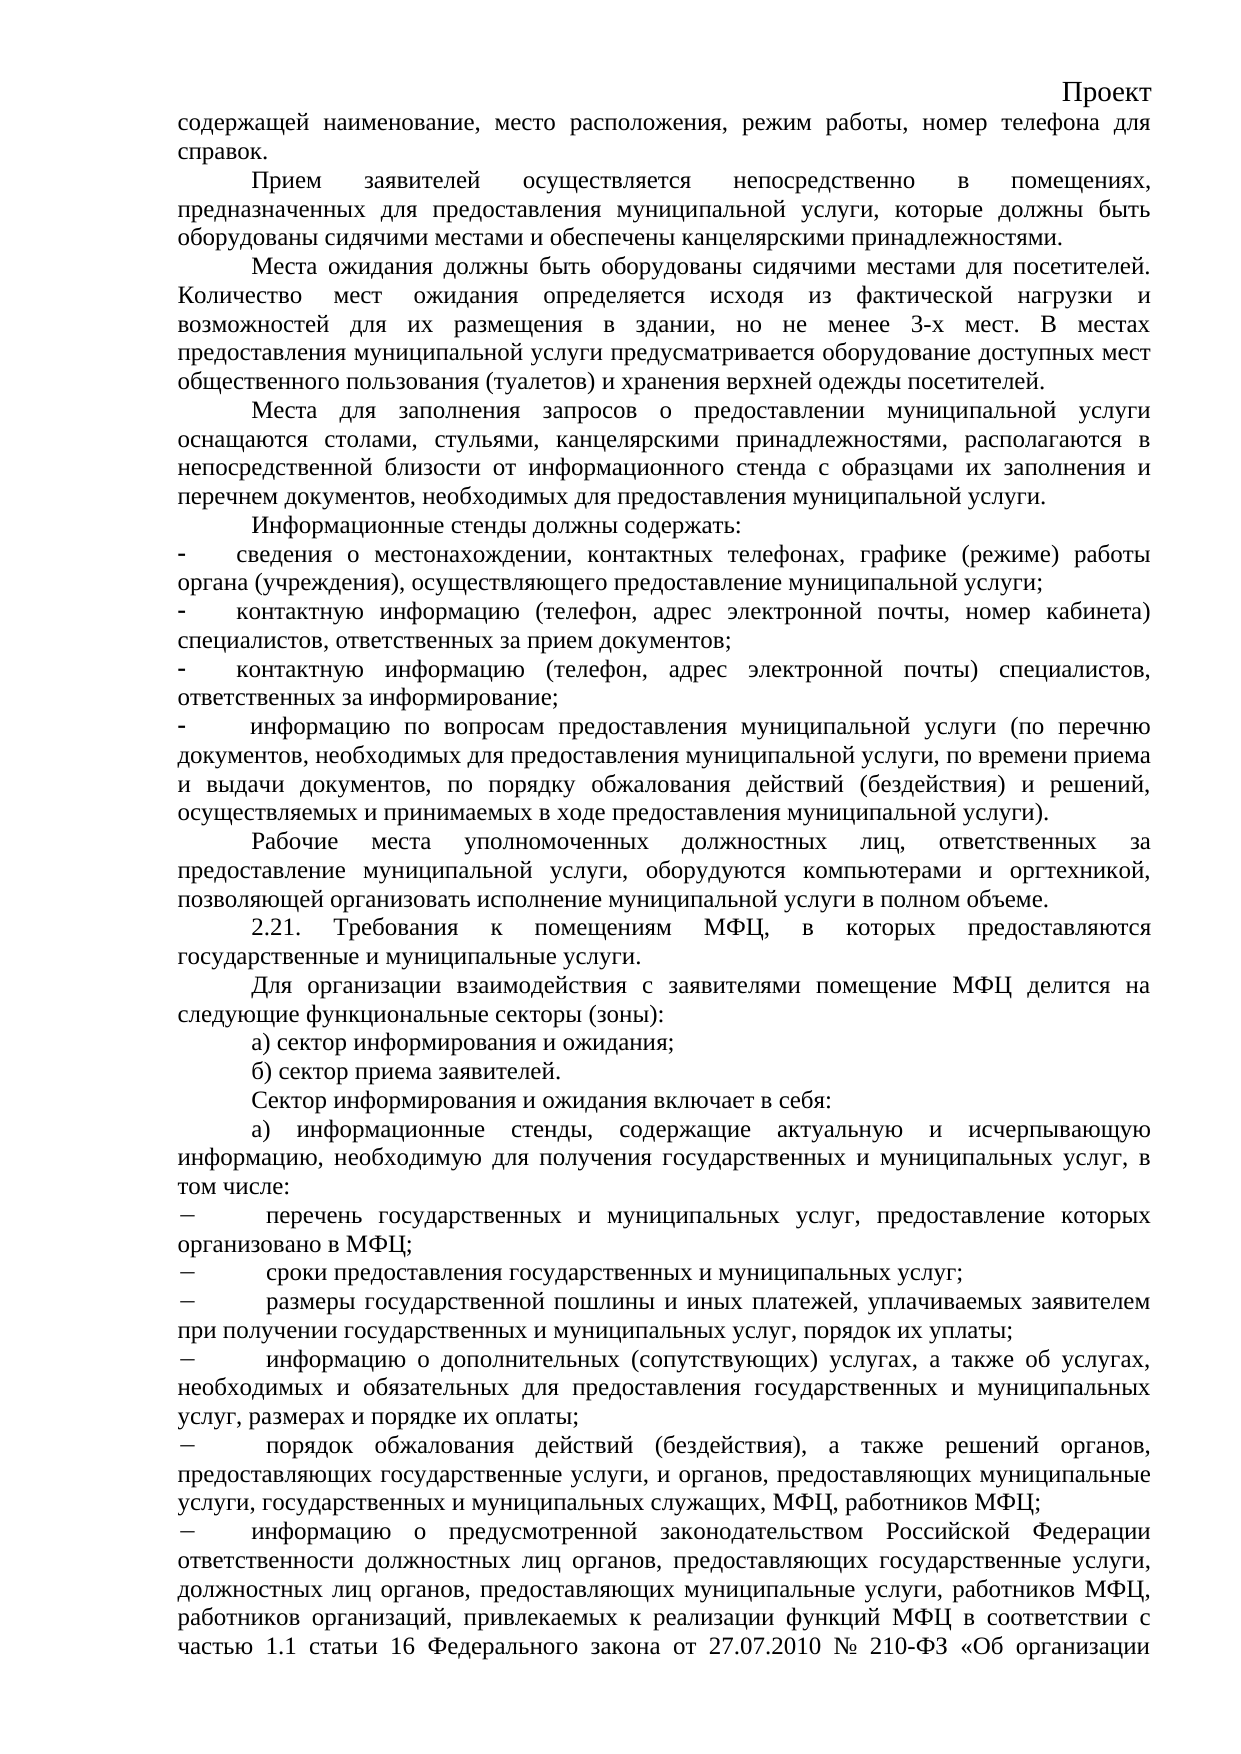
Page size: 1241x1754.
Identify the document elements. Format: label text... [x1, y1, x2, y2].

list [177, 1516, 1152, 1660]
list контактную информацию (телефон, адрес электронной почты, номер кабинета) специалистов, ответственных за прием документов; [177, 596, 1152, 654]
text б) сектор приема заявителей. [177, 1056, 1152, 1085]
list порядок обжалования действий (бездействия), а также решений органов, предоставляющих государственные услуги, и органов, предоставляющих муниципальные услуги, государственных и муниципальных служащих, МФЦ, работников МФЦ; [177, 1430, 1152, 1516]
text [177, 107, 1152, 165]
list информацию о дополнительных (сопутствующих) услугах, а также об услугах, необходимых и обязательных для предоставления государственных и муниципальных услуг, размерах и порядке их оплаты; [177, 1344, 1152, 1430]
text Информационные стенды должны содержать: [177, 510, 1152, 539]
text а) сектор информирования и ожидания; [177, 1027, 1152, 1056]
list перечень государственных и муниципальных услуг, предоставление которых организовано в МФЦ; [177, 1200, 1152, 1257]
text Места ожидания должны быть оборудованы сидячими местами для посетителей. Количество мест ожидания определяется исходя из фактической нагрузки и возможностей для их размещения в здании, но не менее 3-х мест. В местах предоставления муниципальной услуги предусматривается оборудование доступных мест общественного пользования (туалетов) и хранения верхней одежды посетителей. [177, 251, 1152, 395]
text Сектор информирования и ожидания включает в себя: [177, 1085, 1152, 1114]
text а) информационные стенды, содержащие актуальную и исчерпывающую информацию, необходимую для получения государственных и муниципальных услуг, в том числе: [177, 1114, 1152, 1200]
text Прием заявителей осуществляется непосредственно в помещениях, предназначенных для предоставления муниципальной услуги, которые должны быть оборудованы сидячими местами и обеспечены канцелярскими принадлежностями. [177, 165, 1152, 251]
text Рабочие места уполномоченных должностных лиц, ответственных за предоставление муниципальной услуги, оборудуются компьютерами и оргтехникой, позволяющей организовать исполнение муниципальной услуги в полном объеме. [177, 826, 1152, 912]
list сведения о местонахождении, контактных телефонах, графике (режиме) работы органа (учреждения), осуществляющего предоставление муниципальной услуги; [177, 539, 1152, 596]
list информацию по вопросам предоставления муниципальной услуги (по перечню документов, необходимых для предоставления муниципальной услуги, по времени приема и выдачи документов, по порядку обжалования действий (бездействия) и решений, осуществляемых и принимаемых в ходе предоставления муниципальной услуги). [177, 711, 1152, 826]
text Места для заполнения запросов о предоставлении муниципальной услуги оснащаются столами, стульями, канцелярскими принадлежностями, располагаются в непосредственной близости от информационного стенда с образцами их заполнения и перечнем документов, необходимых для предоставления муниципальной услуги. [177, 395, 1152, 510]
text 2.21. Требования к помещениям МФЦ, в которых предоставляются государственные и муниципальные услуги. [177, 912, 1152, 970]
text Для организации взаимодействия с заявителями помещение МФЦ делится на следующие функциональные секторы (зоны): [177, 970, 1152, 1027]
list сроки предоставления государственных и муниципальных услуг; [177, 1257, 1152, 1286]
list контактную информацию (телефон, адрес электронной почты) специалистов, ответственных за информирование; [177, 654, 1152, 711]
list размеры государственной пошлины и иных платежей, уплачиваемых заявителем при получении государственных и муниципальных услуг, порядок их уплаты; [177, 1286, 1152, 1344]
